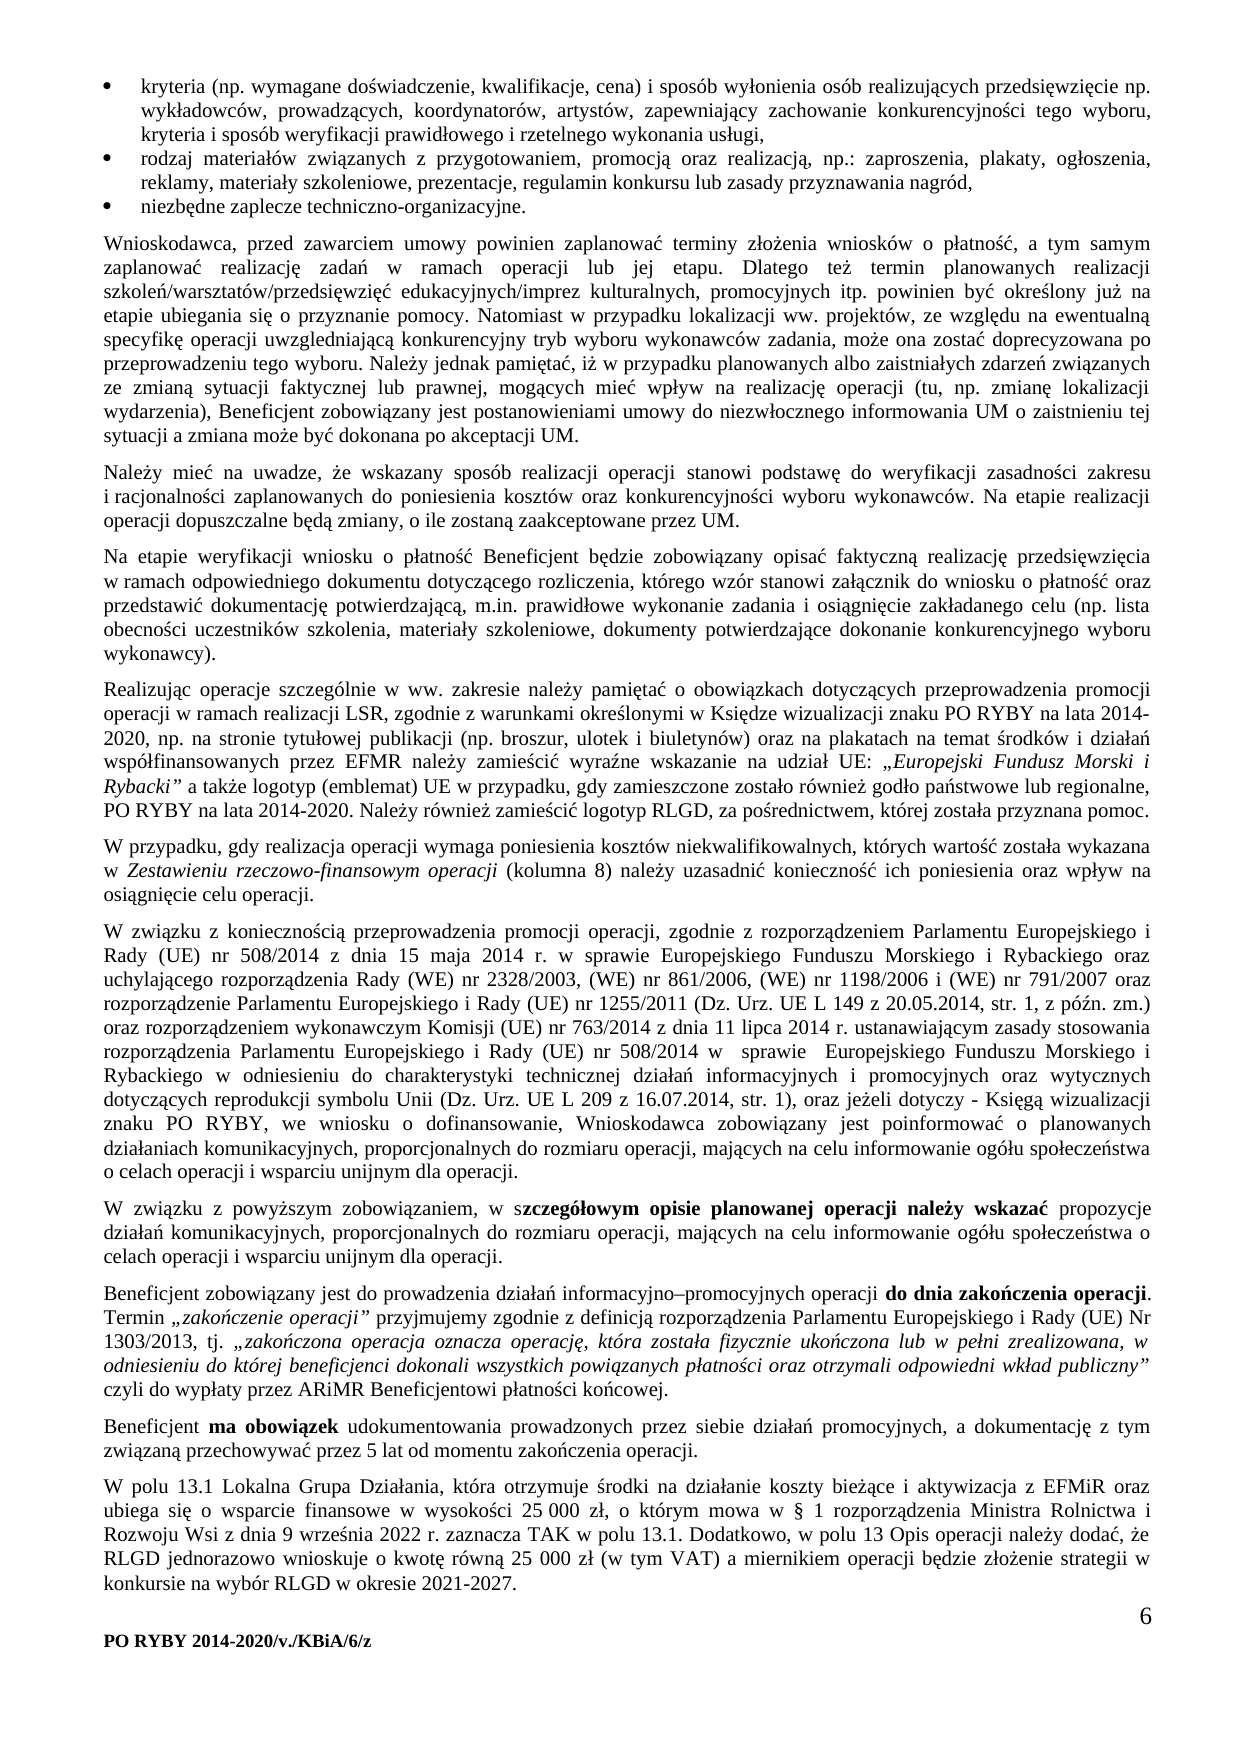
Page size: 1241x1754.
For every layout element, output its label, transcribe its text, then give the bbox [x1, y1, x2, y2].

text W związku z koniecznością przeprowadzenia promocji operacji, zgodnie z rozporządzeniem Parlamentu Europejskiego i Rady (UE) nr 508/2014 z dnia 15 maja 2014 r. w sprawie Europejskiego Funduszu Morskiego i Rybackiego oraz uchylającego rozporządzenia Rady (WE) nr 2328/2003, (WE) nr 861/2006, (WE) nr 1198/2006 i (WE) nr 791/2007 oraz rozporządzenie Parlamentu Europejskiego i Rady (UE) nr 1255/2011 (Dz. Urz. UE L 149 z 20.05.2014, str. 1, z późn. zm.) oraz rozporządzeniem wykonawczym Komisji (UE) nr 763/2014 z dnia 11 lipca 2014 r. ustanawiającym zasady stosowania rozporządzenia Parlamentu Europejskiego i Rady (UE) nr 508/2014 w sprawie Europejskiego Funduszu Morskiego i Rybackiego w odniesieniu do charakterystyki technicznej działań informacyjnych i promocyjnych oraz wytycznych dotyczących reprodukcji symbolu Unii (Dz. Urz. UE L 209 z 16.07.2014, str. 1), oraz jeżeli dotyczy - Księgą wizualizacji znaku PO RYBY, we wniosku o dofinansowanie, Wnioskodawca zobowiązany jest poinformować o planowanych działaniach komunikacyjnych, proporcjonalnych do rozmiaru operacji, mających na celu informowanie ogółu społeczeństwa o celach operacji i wsparciu unijnym dla operacji. [103, 919, 1152, 1183]
list rodzaj materiałów związanych z przygotowaniem, promocją oraz realizacją, np.: zaproszenia, plakaty, ogłoszenia, reklamy, materiały szkoleniowe, prezentacje, regulamin konkursu lub zasady przyznawania nagród, [103, 146, 1152, 194]
text Należy mieć na uwadze, że wskazany sposób realizacji operacji stanowi podstawę do weryfikacji zasadności zakresu i racjonalności zaplanowanych do poniesienia kosztów oraz konkurencyjności wyboru wykonawców. Na etapie realizacji operacji dopuszczalne będą zmiany, o ile zostaną zaakceptowane przez UM. [103, 460, 1152, 532]
text Wnioskodawca, przed zawarciem umowy powinien zaplanować terminy złożenia wniosków o płatność, a tym samym zaplanować realizację zadań w ramach operacji lub jej etapu. Dlatego też termin planowanych realizacji szkoleń/warsztatów/przedsięwzięć edukacyjnych/imprez kulturalnych, promocyjnych itp. powinien być określony już na etapie ubiegania się o przyznanie pomocy. Natomiast w przypadku lokalizacji ww. projektów, ze względu na ewentualną specyfikę operacji uwzgledniającą konkurencyjny tryb wyboru wykonawców zadania, może ona zostać doprecyzowana po przeprowadzeniu tego wyboru. Należy jednak pamiętać, iż w przypadku planowanych albo zaistniałych zdarzeń związanych ze zmianą sytuacji faktycznej lub prawnej, mogących mieć wpływ na realizację operacji (tu, np. zmianę lokalizacji wydarzenia), Beneficjent zobowiązany jest postanowieniami umowy do niezwłocznego informowania UM o zaistnieniu tej sytuacji a zmiana może być dokonana po akceptacji UM. [103, 231, 1152, 447]
text W polu 13.1 Lokalna Grupa Działania, która otrzymuje środki na działanie koszty bieżące i aktywizacja z EFMiR oraz ubiega się o wsparcie finansowe w wysokości 25 000 zł, o którym mowa w § 1 rozporządzenia Ministra Rolnictwa i Rozwoju Wsi z dnia 9 września 2022 r. zaznacza TAK w polu 13.1. Dodatkowo, w polu 13 Opis operacji należy dodać, że RLGD jednorazowo wnioskuje o kwotę równą 25 000 zł (w tym VAT) a miernikiem operacji będzie złożenie strategii w konkursie na wybór RLGD w okresie 2021-2027. [103, 1474, 1152, 1594]
text Realizując operacje szczególnie w ww. zakresie należy pamiętać o obowiązkach dotyczących przeprowadzenia promocji operacji w ramach realizacji LSR, zgodnie z warunkami określonymi w Księdze wizualizacji znaku PO RYBY na lata 2014-2020, np. na stronie tytułowej publikacji (np. broszur, ulotek i biuletynów) oraz na plakatach na temat środków i działań współfinansowanych przez EFMR należy zamieścić wyraźne wskazanie na udział UE: „Europejski Fundusz Morski i Rybacki” a także logotyp (emblemat) UE w przypadku, gdy zamieszczone zostało również godło państwowe lub regionalne, PO RYBY na lata 2014-2020. Należy również zamieścić logotyp RLGD, za pośrednictwem, której została przyznana pomoc. [103, 677, 1152, 822]
text W przypadku, gdy realizacja operacji wymaga poniesienia kosztów niekwalifikowalnych, których wartość została wykazana w Zestawieniu rzeczowo-finansowym operacji (kolumna 8) należy uzasadnić konieczność ich poniesienia oraz wpływ na osiągnięcie celu operacji. [103, 834, 1152, 906]
text Beneficjent ma obowiązek udokumentowania prowadzonych przez siebie działań promocyjnych, a dokumentację z tym związaną przechowywać przez 5 lat od momentu zakończenia operacji. [103, 1413, 1152, 1462]
list kryteria (np. wymagane doświadczenie, kwalifikacje, cena) i sposób wyłonienia osób realizujących przedsięwzięcie np. wykładowców, prowadzących, koordynatorów, artystów, zapewniający zachowanie konkurencyjności tego wyboru, kryteria i sposób weryfikacji prawidłowego i rzetelnego wykonania usługi, [103, 74, 1152, 146]
text Na etapie weryfikacji wniosku o płatność Beneficjent będzie zobowiązany opisać faktyczną realizację przedsięwzięcia w ramach odpowiedniego dokumentu dotyczącego rozliczenia, którego wzór stanowi załącznik do wniosku o płatność oraz przedstawić dokumentację potwierdzającą, m.in. prawidłowe wykonanie zadania i osiągnięcie zakładanego celu (np. lista obecności uczestników szkolenia, materiały szkoleniowe, dokumenty potwierdzające dokonanie konkurencyjnego wyboru wykonawcy). [103, 544, 1152, 665]
list niezbędne zaplecze techniczno-organizacyjne. [103, 194, 1152, 218]
text W związku z powyższym zobowiązaniem, w szczegółowym opisie planowanej operacji należy wskazać propozycje działań komunikacyjnych, proporcjonalnych do rozmiaru operacji, mających na celu informowanie ogółu społeczeństwa o celach operacji i wsparciu unijnym dla operacji. [103, 1196, 1152, 1268]
text Beneficjent zobowiązany jest do prowadzenia działań informacyjno–promocyjnych operacji do dnia zakończenia operacji. Termin „zakończenie operacji” przyjmujemy zgodnie z definicją rozporządzenia Parlamentu Europejskiego i Rady (UE) Nr 1303/2013, tj. „zakończona operacja oznacza operację, która została fizycznie ukończona lub w pełni zrealizowana, w odniesieniu do której beneficjenci dokonali wszystkich powiązanych płatności oraz otrzymali odpowiedni wkład publiczny” czyli do wypłaty przez ARiMR Beneficjentowi płatności końcowej. [103, 1281, 1152, 1401]
